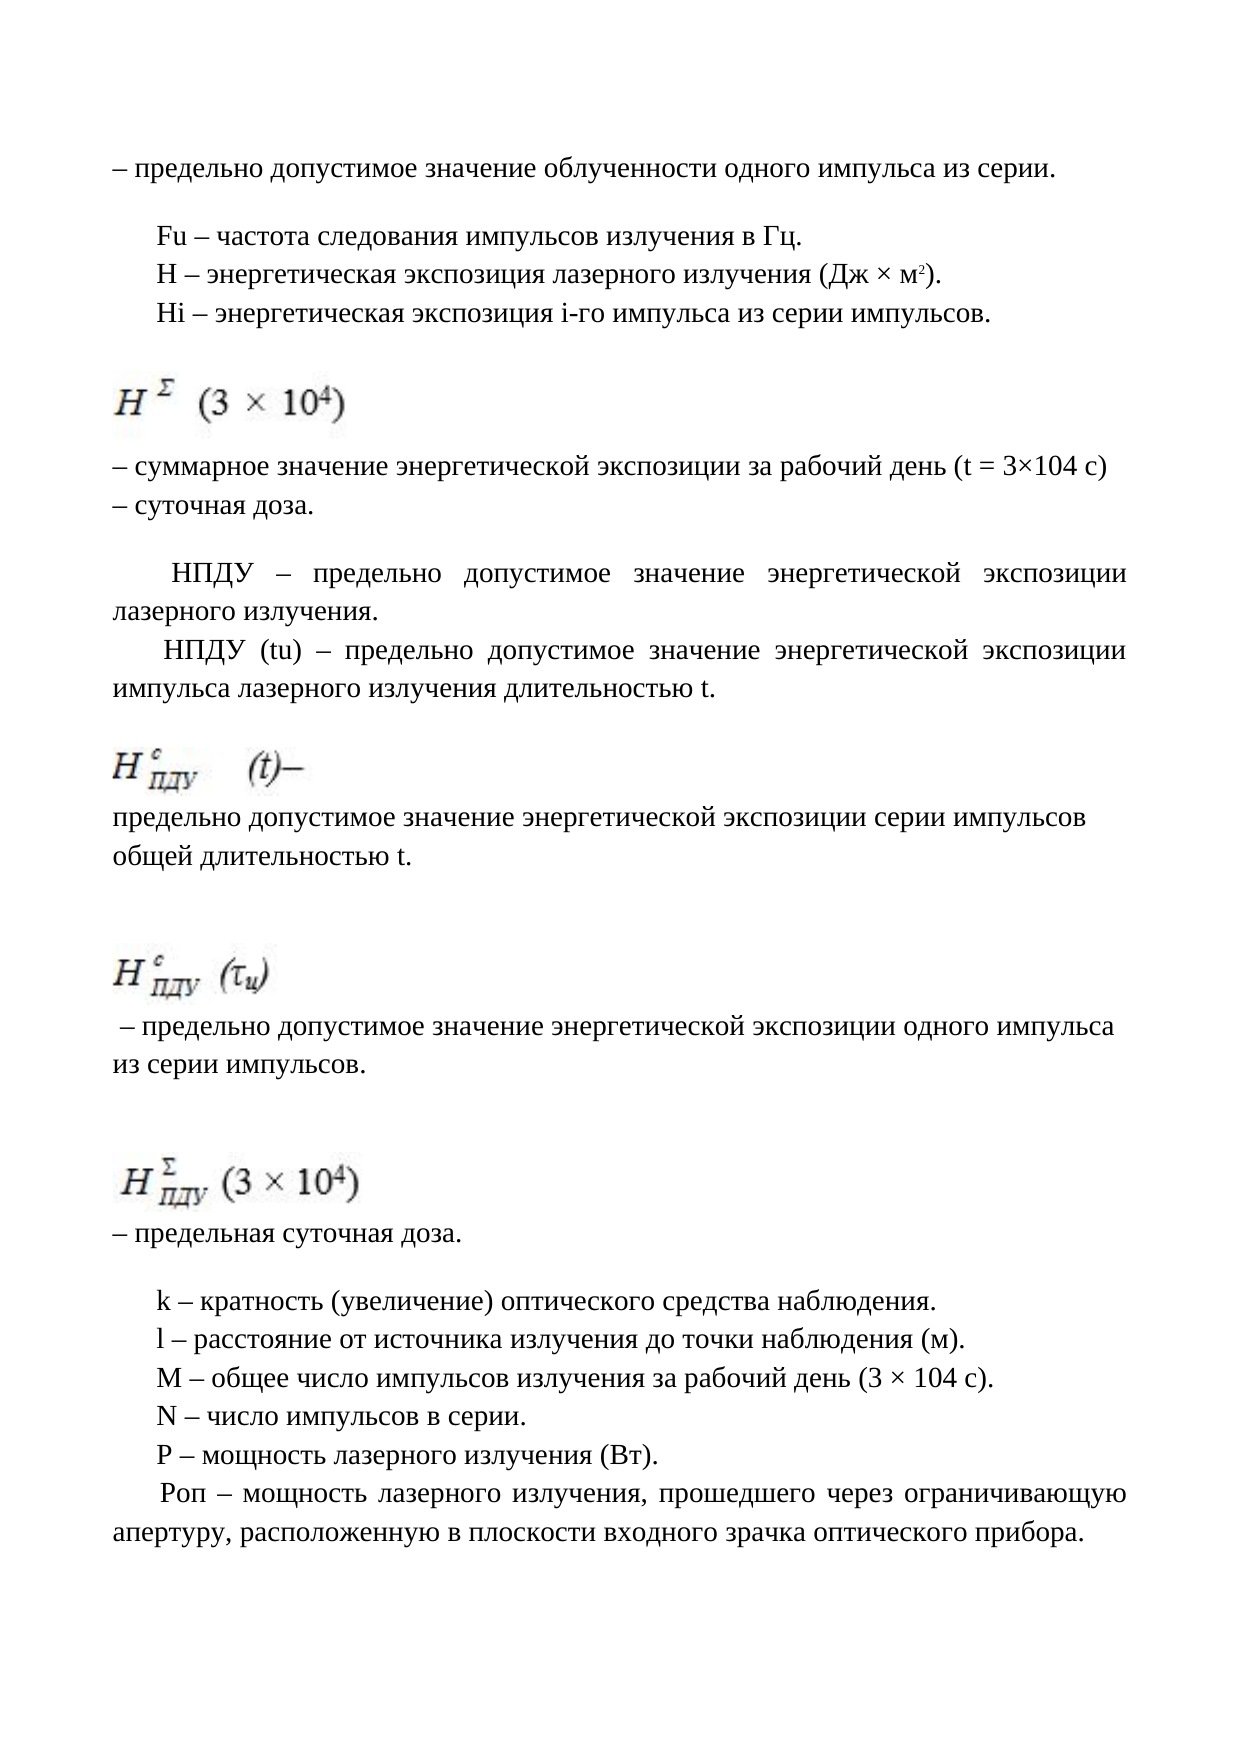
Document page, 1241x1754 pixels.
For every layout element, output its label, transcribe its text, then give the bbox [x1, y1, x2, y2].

text – суммарное значение энергетической экспозиции за рабочий день (t = 3×104 с) – суточная доза. [112, 448, 1128, 551]
text Pоп – мощность лазерного излучения, прошедшего через ограничивающую апертуру, расположенную в плоскости входного зрачка оптического прибора. [112, 1475, 1128, 1547]
text – предельно допустимое значение облученности одного импульса из серии. [112, 150, 1128, 214]
text HПДУ (tu) – предельно допустимое значение энергетической экспозиции импульса лазерного излучения длительностью t. [112, 632, 1128, 704]
text HПДУ – предельно допустимое значение энергетической экспозиции лазерного излучения. [112, 555, 1128, 627]
text N – число импульсов в серии. [112, 1398, 1128, 1432]
picture [112, 943, 278, 1005]
text предельно допустимое значение энергетической экспозиции серии импульсов общей длительностью t. [112, 799, 1128, 901]
picture [112, 1152, 367, 1212]
text Fu – частота следования импульсов излучения в Гц. [112, 218, 1128, 251]
picture [112, 371, 350, 445]
text l – расстояние от источника излучения до точки наблюдения (м). [112, 1321, 1128, 1355]
picture [112, 747, 317, 796]
text P – мощность лазерного излучения (Вт). [112, 1437, 1128, 1470]
text H – энергетическая экспозиция лазерного излучения (Дж × м2). [112, 256, 1128, 290]
text Hi – энергетическая экспозиция i-го импульса из серии импульсов. [112, 295, 1128, 328]
text M – общее число импульсов излучения за рабочий день (3 × 104 с). [112, 1360, 1128, 1393]
text – предельная суточная доза. [112, 1215, 1128, 1279]
text – предельно допустимое значение энергетической экспозиции одного импульса из серии импульсов. [112, 1008, 1128, 1110]
text k – кратность (увеличение) оптического средства наблюдения. [112, 1283, 1128, 1316]
